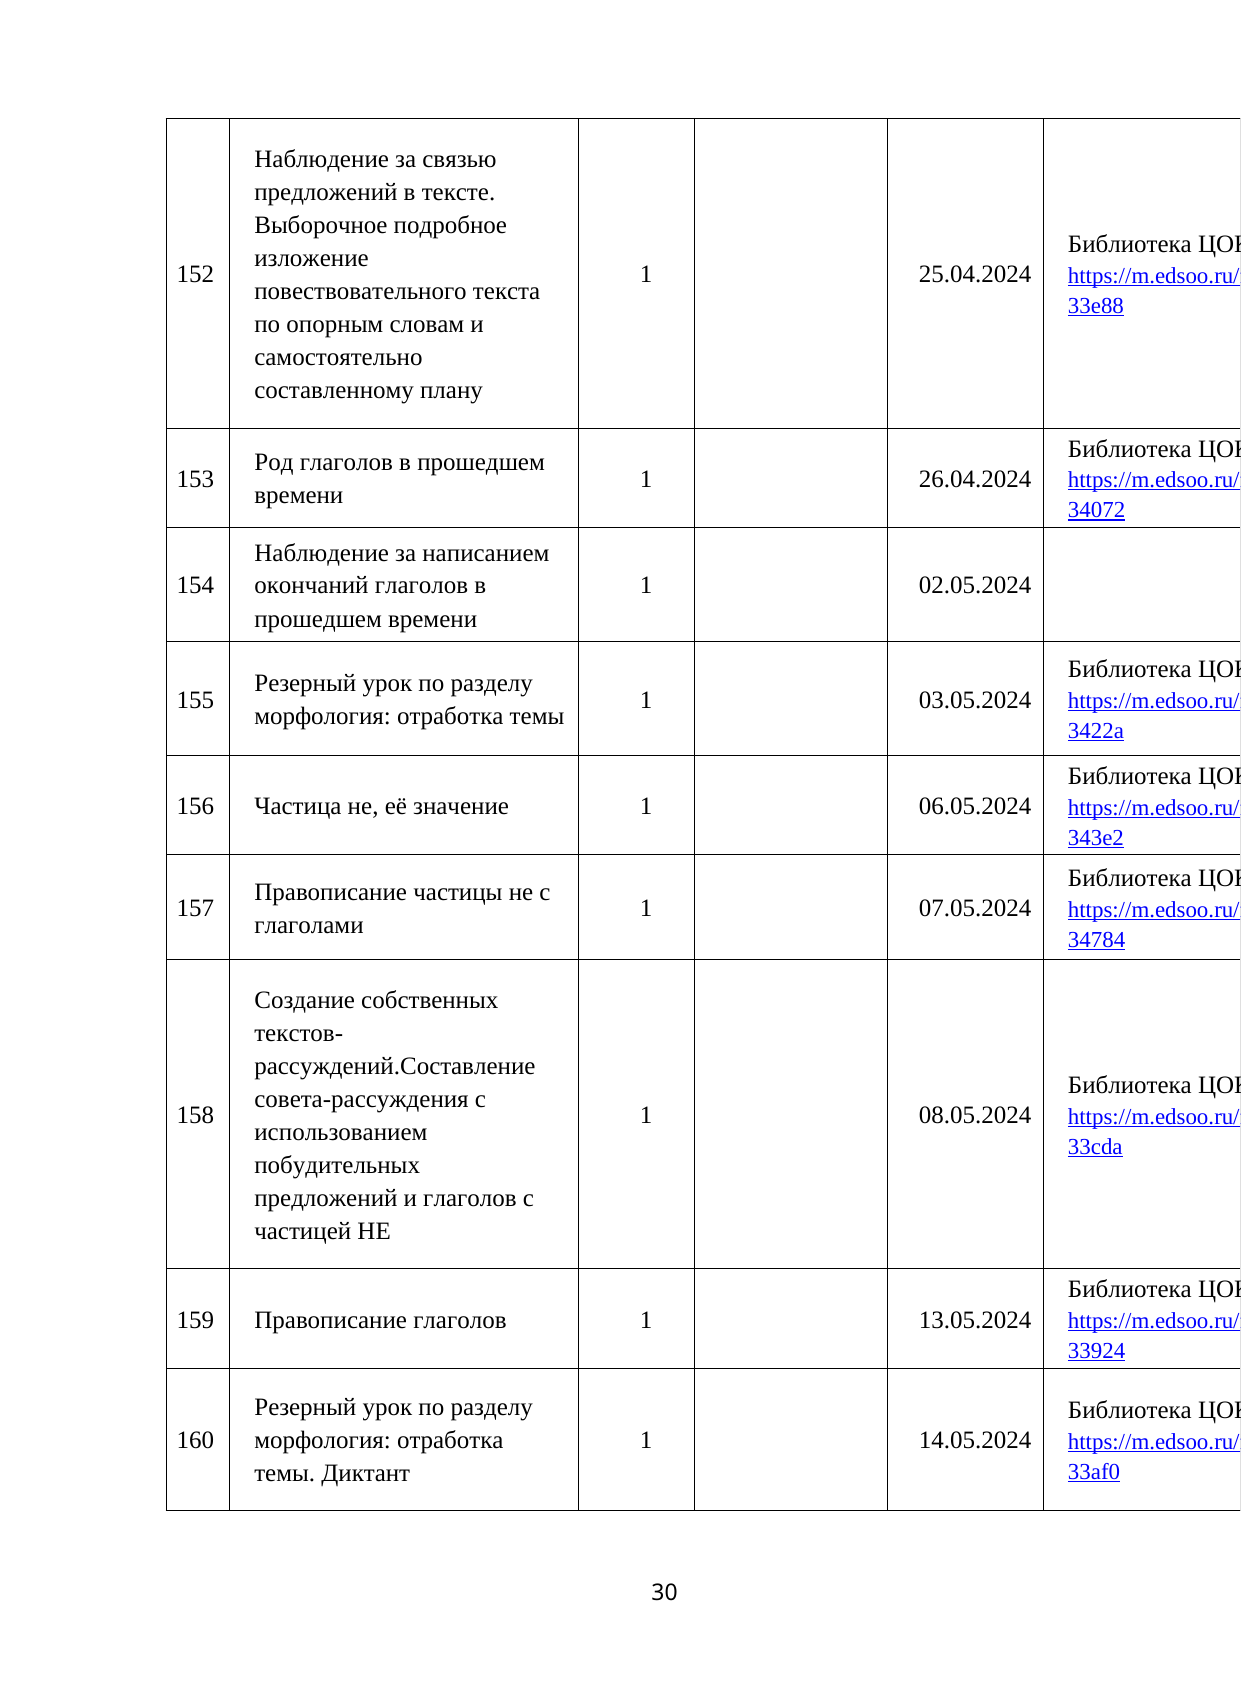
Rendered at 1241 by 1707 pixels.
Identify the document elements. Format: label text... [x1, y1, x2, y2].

table_cell [695, 528, 887, 641]
table_cell Библиотека ЦОК https://m.edsoo.ru/f8434784 [1044, 855, 1240, 959]
table_cell Библиотека ЦОК https://m.edsoo.ru/f84343e2 [1044, 756, 1240, 854]
table_cell 158 [167, 960, 229, 1268]
table_cell 1 [579, 960, 694, 1268]
table_cell Библиотека ЦОК https://m.edsoo.ru/f8433924 [1044, 1269, 1240, 1367]
table_cell Род глаголов в прошедшем времени [230, 429, 578, 527]
table_cell Библиотека ЦОК https://m.edsoo.ru/f843422a [1044, 642, 1240, 755]
table_cell [695, 756, 887, 854]
table_cell Библиотека ЦОК https://m.edsoo.ru/f8433e88 [1044, 119, 1240, 427]
table_cell 1 [579, 855, 694, 959]
table_cell 1 [579, 1269, 694, 1367]
table_cell 07.05.2024 [888, 855, 1043, 959]
table_cell 156 [167, 756, 229, 854]
table_cell 155 [167, 642, 229, 755]
table_cell 03.05.2024 [888, 642, 1043, 755]
table_cell 1 [579, 429, 694, 527]
table_cell Правописание частицы не с глаголами [230, 855, 578, 959]
table_cell 02.05.2024 [888, 528, 1043, 641]
table_cell Резерный урок по разделу морфология: отработка темы. Диктант [230, 1369, 578, 1510]
table_cell 1 [579, 642, 694, 755]
table_cell Наблюдение за связью предложений в тексте. Выборочное подробное изложение повествовательного текста по опорным словам и самостоятельно составленному плану [230, 119, 578, 427]
table_cell 153 [167, 429, 229, 527]
table_cell [695, 960, 887, 1268]
table_cell 14.05.2024 [888, 1369, 1043, 1510]
table_cell 25.04.2024 [888, 119, 1043, 427]
table_cell 157 [167, 855, 229, 959]
table_cell Резерный урок по разделу морфология: отработка темы [230, 642, 578, 755]
table_cell Наблюдение за написанием окончаний глаголов в прошедшем времени [230, 528, 578, 641]
table_cell [695, 1269, 887, 1367]
table_cell [695, 1369, 887, 1510]
table_cell [695, 429, 887, 527]
table_cell 1 [579, 119, 694, 427]
table_cell 26.04.2024 [888, 429, 1043, 527]
table_cell Правописание глаголов [230, 1269, 578, 1367]
table_cell Создание собственных текстов-рассуждений.Составление совета-рассуждения с использованием побудительных предложений и глаголов с частицей НЕ [230, 960, 578, 1268]
table_cell 160 [167, 1369, 229, 1510]
table_cell [695, 119, 887, 427]
table_cell Библиотека ЦОК https://m.edsoo.ru/f8433cda [1044, 960, 1240, 1268]
table_cell 08.05.2024 [888, 960, 1043, 1268]
table_cell 152 [167, 119, 229, 427]
table_cell 159 [167, 1269, 229, 1367]
table_cell 154 [167, 528, 229, 641]
table_cell [1044, 528, 1240, 641]
table_cell Частица не, её значение [230, 756, 578, 854]
table_cell Библиотека ЦОК https://m.edsoo.ru/f8434072 [1044, 429, 1240, 527]
table_cell Библиотека ЦОК https://m.edsoo.ru/f8433af0 [1044, 1369, 1240, 1510]
table_cell 06.05.2024 [888, 756, 1043, 854]
table_cell [695, 642, 887, 755]
table_cell 1 [579, 1369, 694, 1510]
table_cell 13.05.2024 [888, 1269, 1043, 1367]
table_cell 1 [579, 528, 694, 641]
table_cell [695, 855, 887, 959]
table_cell 1 [579, 756, 694, 854]
